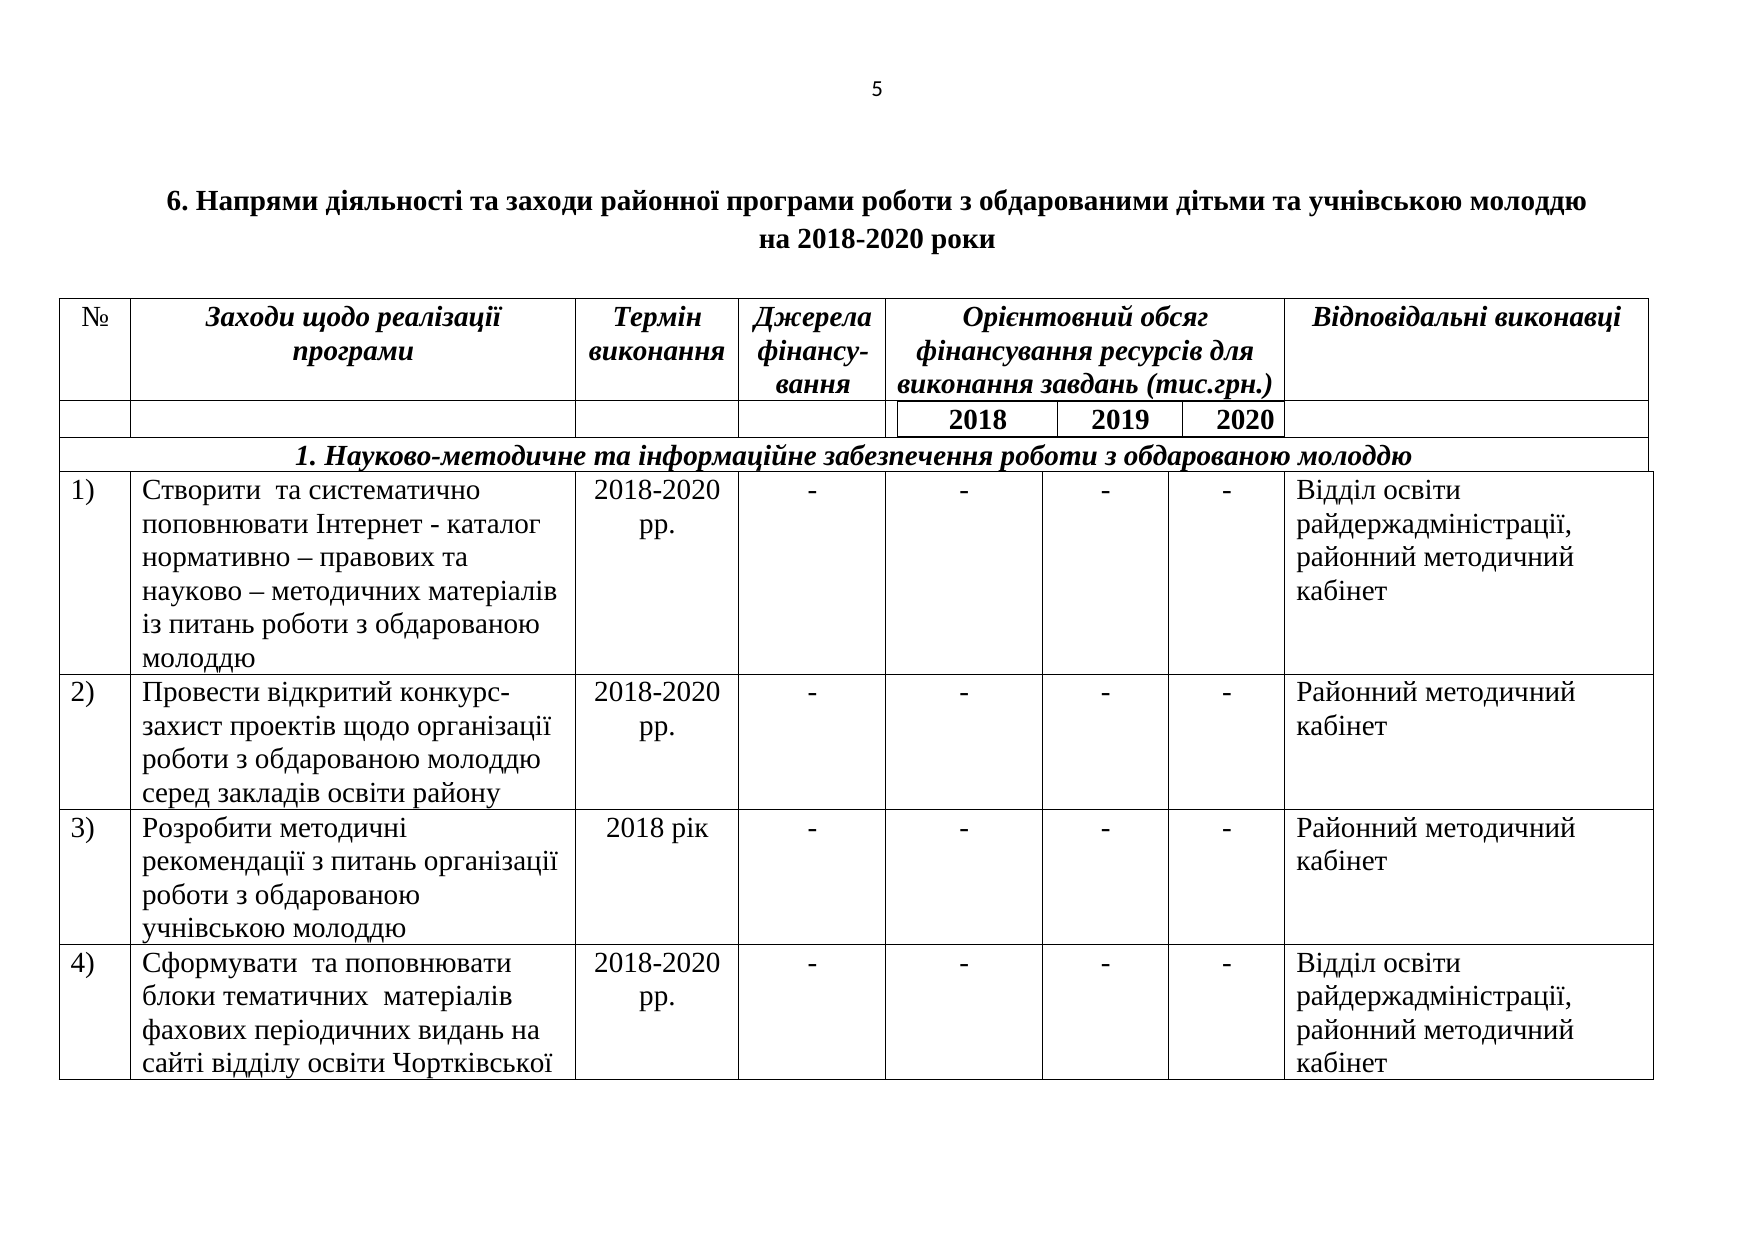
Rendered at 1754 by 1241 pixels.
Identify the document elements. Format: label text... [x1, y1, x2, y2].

table_cell - [739, 472, 885, 673]
table_header Джерела фінансу-вання [739, 299, 885, 400]
table_cell 2018-2020 рр. [576, 472, 738, 673]
text на 2018-2020 роки [118, 221, 1636, 255]
table_header Орієнтовний обсяг фінансування ресурсів для виконання завдань (тис.грн.) [886, 299, 1284, 400]
table_header № [60, 299, 130, 400]
table_cell - [739, 810, 885, 944]
table_cell 1. Науково-методичне та інформаційне забезпечення роботи з обдарованою молоддю [60, 438, 1648, 471]
table_cell 1) [60, 472, 130, 673]
table_cell - [1169, 945, 1284, 1079]
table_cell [1285, 945, 1653, 1079]
table_cell Відділ освіти райдержадміністрації, районний методичний кабінет [1285, 472, 1653, 673]
table_header Заходи щодо реалізації програми [131, 299, 575, 400]
table_cell - [886, 945, 1042, 1079]
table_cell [131, 945, 575, 1079]
table_cell - [1043, 945, 1168, 1079]
table_cell [1285, 401, 1648, 437]
table_cell - [1169, 472, 1284, 673]
table_cell - [1169, 675, 1284, 809]
table_cell - [739, 945, 885, 1079]
table_cell [131, 401, 575, 437]
table_cell [1183, 402, 1284, 436]
table_cell 2018-2020 рр. [576, 675, 738, 809]
table_cell [1058, 402, 1182, 436]
table_cell - [1043, 810, 1168, 944]
table_cell Провести відкритий конкурс-захист проектів щодо організації роботи з обдарованою молоддю серед закладів освіти району [131, 675, 575, 809]
table_cell Створити та систематично поповнювати Інтернет - каталог нормативно – правових та науково – методичних матеріалів із питань роботи з обдарованою молоддю [131, 472, 575, 673]
table_cell Районний методичний кабінет [1285, 675, 1653, 809]
table_cell [576, 401, 738, 437]
table_cell - [886, 810, 1042, 944]
table_cell [60, 401, 130, 437]
table_header Термін виконання [576, 299, 738, 400]
table_header Відповідальні виконавці [1285, 299, 1648, 400]
table_cell 2) [60, 675, 130, 809]
table_cell 3) [60, 810, 130, 944]
table_cell [886, 401, 897, 437]
table_cell Районний методичний кабінет [1285, 810, 1653, 944]
table_cell - [739, 675, 885, 809]
table_cell 2018-2020 рр. [576, 945, 738, 1079]
table_cell [739, 401, 885, 437]
table_cell - [1043, 472, 1168, 673]
table_cell 2018 рік [576, 810, 738, 944]
table_cell Розробити методичні рекомендації з питань організації роботи з обдарованою учнівською молоддю [131, 810, 575, 944]
text 6. Напрями діяльності та заходи районної програми роботи з обдарованими дітьми та учнівською молоддю [118, 183, 1636, 216]
table_cell - [1043, 675, 1168, 809]
table_cell [898, 402, 1057, 436]
table_cell - [886, 675, 1042, 809]
table_cell - [886, 472, 1042, 673]
table_cell 4) [60, 945, 130, 1079]
table_cell - [1169, 810, 1284, 944]
